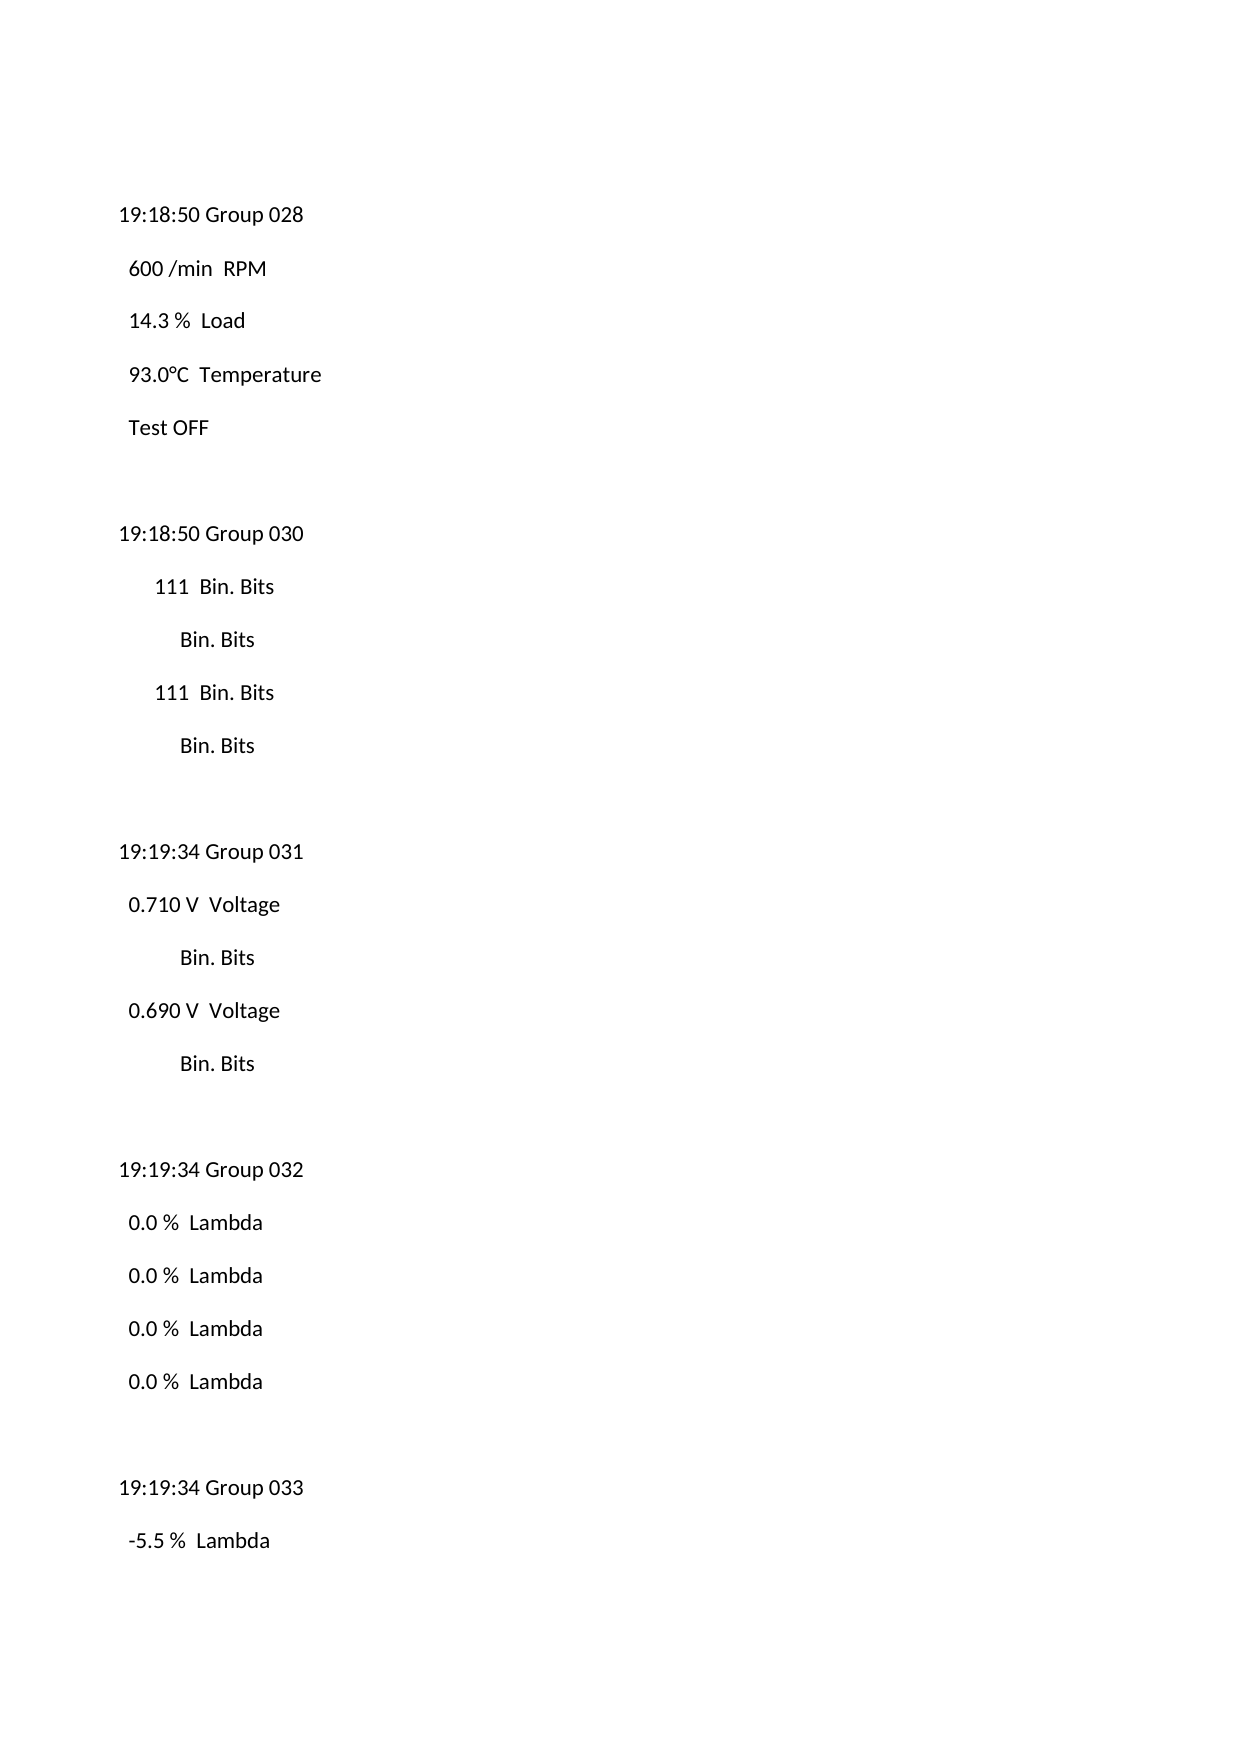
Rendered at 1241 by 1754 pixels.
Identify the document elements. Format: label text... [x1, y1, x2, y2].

text 600 /min RPM [118, 254, 1122, 282]
text Bin. Bits [118, 625, 1122, 653]
text 0.0 % Lambda [118, 1261, 1122, 1289]
text Bin. Bits [118, 943, 1122, 971]
text 19:19:34 Group 032 [118, 1155, 1122, 1183]
text 0.0 % Lambda [118, 1314, 1122, 1342]
text 111 Bin. Bits [118, 678, 1122, 706]
text 14.3 % Load [118, 307, 1122, 335]
text 0.690 V Voltage [118, 996, 1122, 1024]
text Bin. Bits [118, 1049, 1122, 1077]
text 0.0 % Lambda [118, 1208, 1122, 1236]
text Bin. Bits [118, 731, 1122, 759]
text -5.5 % Lambda [118, 1526, 1122, 1554]
text 19:19:34 Group 031 [118, 837, 1122, 865]
text 19:19:34 Group 033 [118, 1473, 1122, 1501]
text 19:18:50 Group 030 [118, 519, 1122, 547]
text 0.710 V Voltage [118, 890, 1122, 918]
text 111 Bin. Bits [118, 572, 1122, 600]
text 93.0°C Temperature [118, 360, 1122, 388]
text 0.0 % Lambda [118, 1367, 1122, 1395]
text 19:18:50 Group 028 [118, 201, 1122, 229]
text Test OFF [118, 413, 1122, 441]
